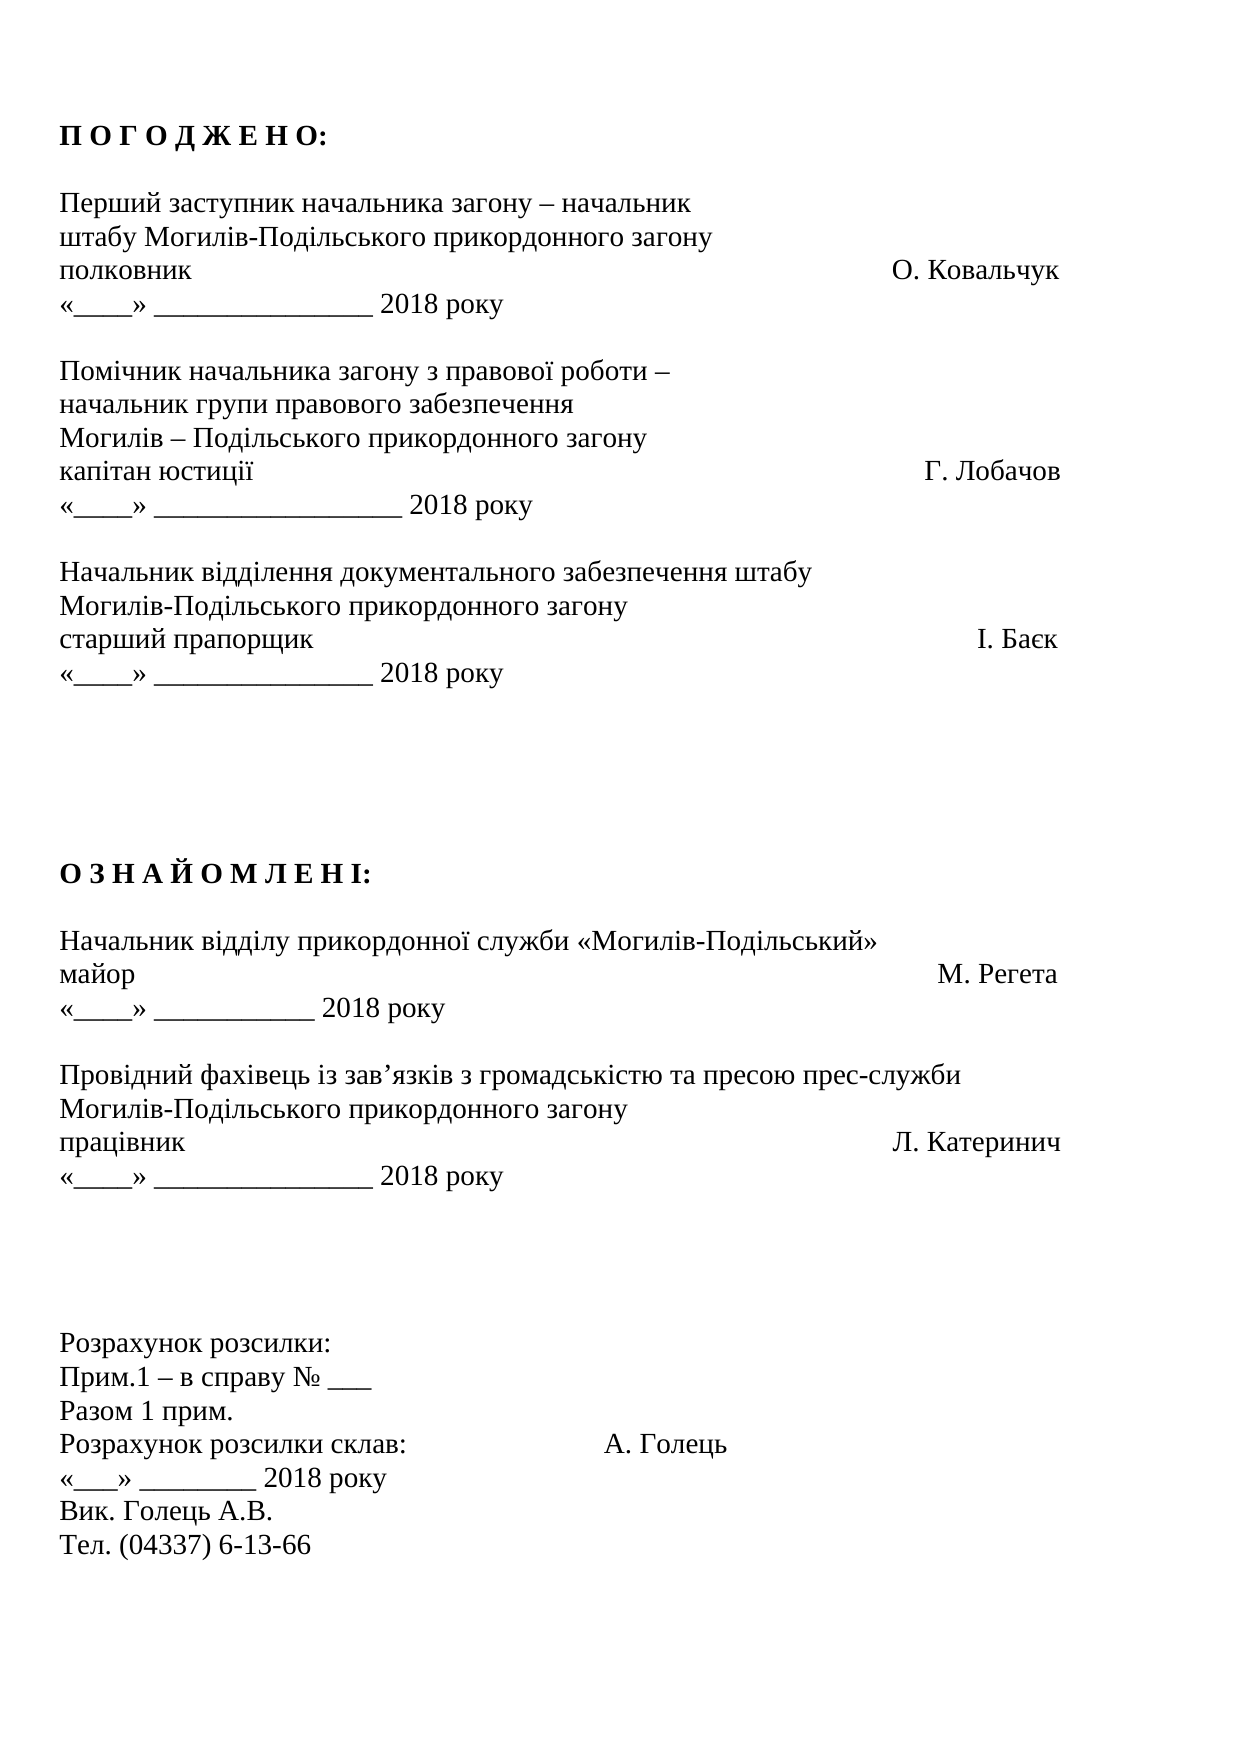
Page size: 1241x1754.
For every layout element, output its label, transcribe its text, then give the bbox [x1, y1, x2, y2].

text П О Г О Д Ж Е Н О: [177, 118, 1181, 152]
text О З Н А Й О М Л Е Н І: [177, 856, 1181, 889]
text Розрахунок розсилки: [177, 1326, 1181, 1359]
text Помічник начальника загону з правової роботи – [59, 353, 1063, 386]
text Разом 1 прим. [177, 1393, 1181, 1426]
text Начальник відділу прикордонної служби «Могилів-Подільський» [177, 923, 1181, 957]
text працівник Л. Катеринич [177, 1124, 1181, 1158]
text «____» _________________ 2018 року [59, 487, 1063, 521]
text «____» _______________ 2018 року [59, 655, 1063, 688]
text Прим.1 – в справу № ___ [177, 1359, 1181, 1393]
text майор М. Регета [177, 957, 1181, 990]
text Могилів – Подільського прикордонного загону [59, 420, 1063, 453]
text Начальник відділення документального забезпечення штабу [59, 554, 1063, 588]
text Могилів-Подільського прикордонного загону [59, 588, 1063, 621]
text штабу Могилів-Подільського прикордонного загону [59, 219, 1063, 252]
text полковник О. Ковальчук [177, 252, 1181, 286]
text Тел. (04337) 6-13-66 [177, 1527, 1181, 1560]
text «____» _______________ 2018 року [177, 1158, 1181, 1191]
text «___» ________ 2018 року [177, 1460, 1181, 1493]
text «____» _______________ 2018 року [59, 286, 1063, 319]
text начальник групи правового забезпечення [59, 386, 1063, 420]
text Перший заступник начальника загону – начальник [59, 185, 1063, 219]
text «____» ___________ 2018 року [177, 990, 1181, 1024]
text старший прапорщик І. Баєк [177, 621, 1181, 655]
text Вик. Голець А.В. [177, 1493, 1181, 1527]
text Розрахунок розсилки склав: А. Голець [177, 1426, 1181, 1460]
text Могилів-Подільського прикордонного загону [177, 1091, 1181, 1124]
text Провідний фахівець із зав’язків з громадськістю та пресою прес-служби [177, 1057, 1181, 1091]
text капітан юстиції Г. Лобачов [177, 453, 1181, 487]
